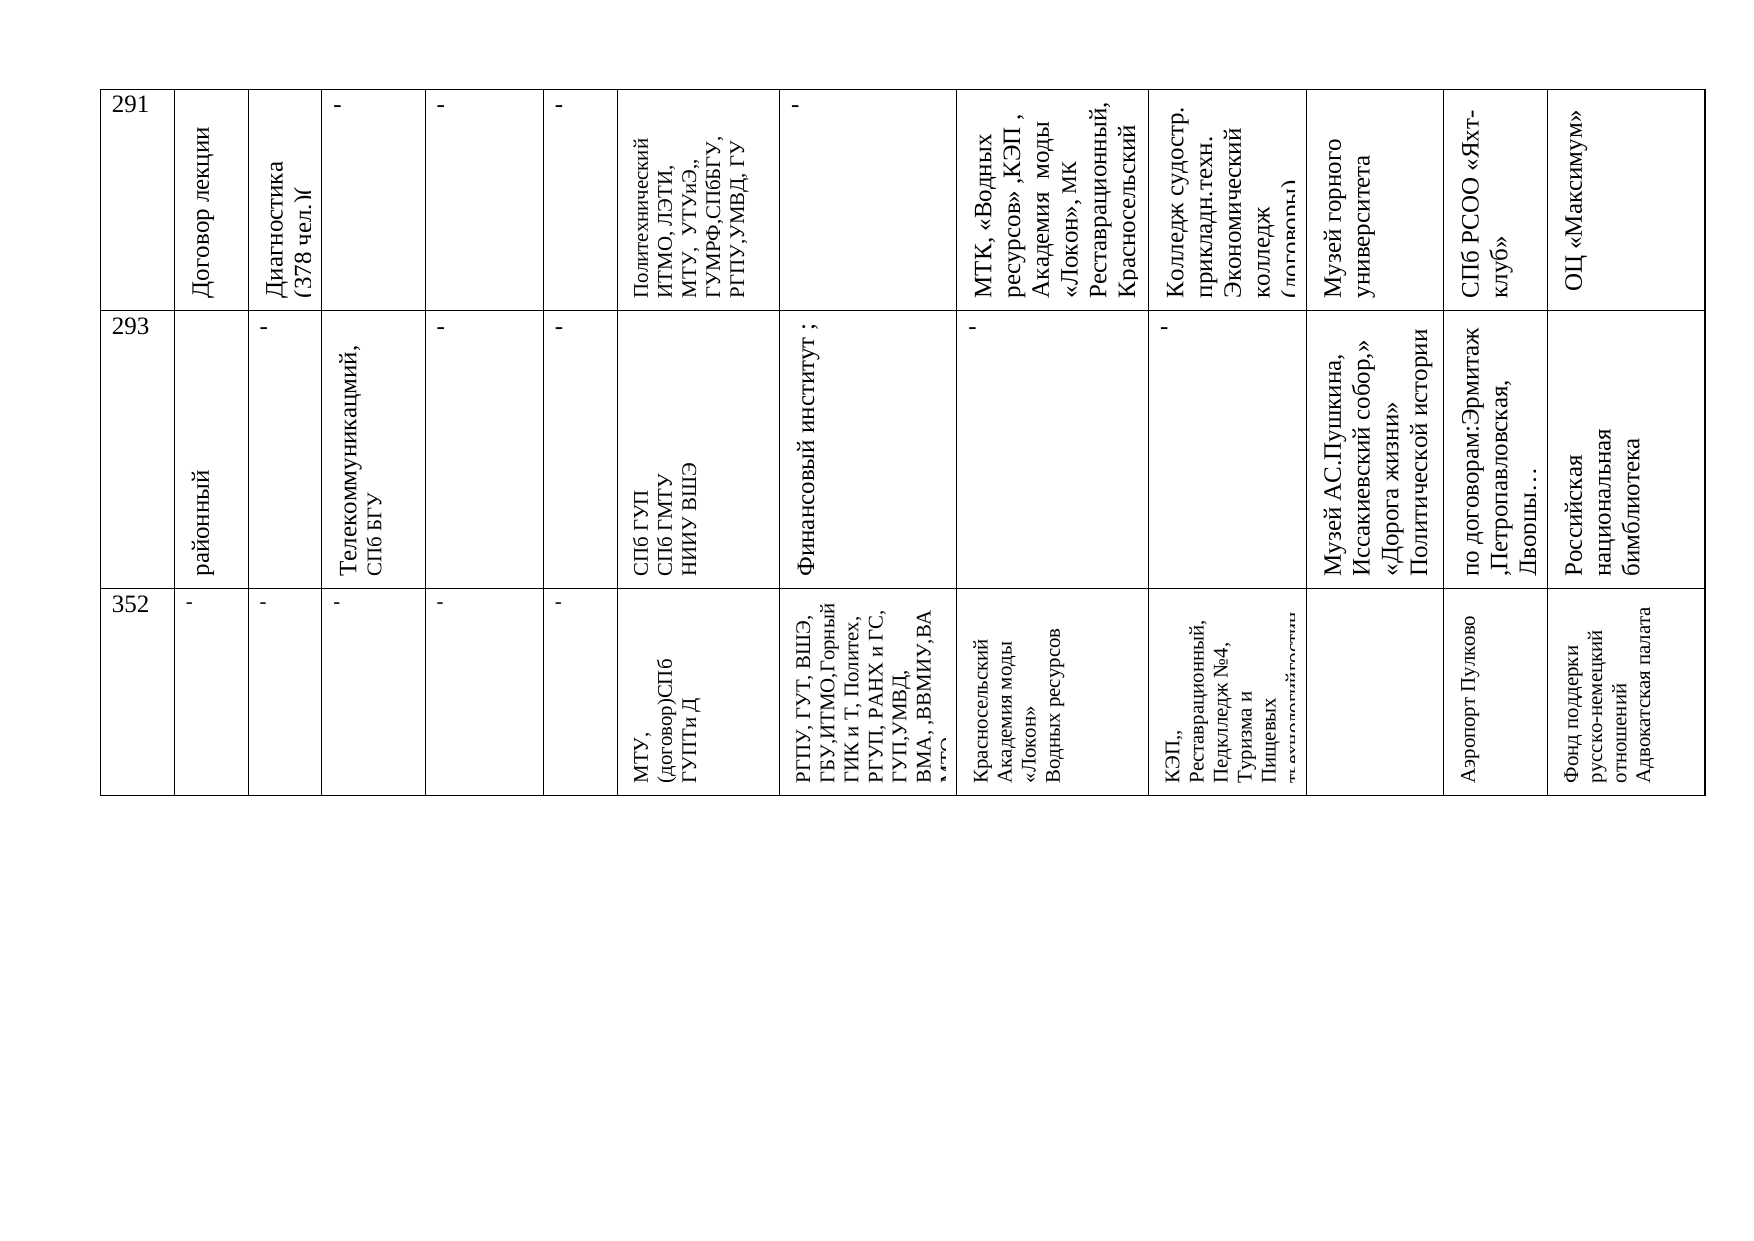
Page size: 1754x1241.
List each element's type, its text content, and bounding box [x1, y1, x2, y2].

table_cell - [426, 90, 543, 310]
table_cell КЭП,, Реставрационный, Педклледж №4, Туризма и Пищевых тьехнологийгостинюсервиса, [1149, 589, 1306, 795]
table_cell Диагностика (378 чел.)( [249, 90, 321, 310]
table_cell Фонд поддерки русско-немецкий отношений Адвокатская палата [1548, 589, 1704, 795]
table_cell районный [175, 311, 248, 588]
table_cell - [544, 589, 617, 795]
table_cell - [426, 311, 543, 588]
table_cell по договорам:Эрмитаж ,Петропавловская, Дворцы… [1444, 311, 1547, 588]
table_cell СПб РСОО «Яхт-клуб» [1444, 90, 1547, 310]
table_cell 293 [101, 311, 174, 588]
table_cell Финансовый институт ; [780, 311, 956, 588]
table_cell - [780, 90, 956, 310]
table_cell Музей АС.Пушкина, Иссакиевский собор,» «Дорога жизни» Политической истории [1307, 311, 1443, 588]
table_cell МТУ, (договор)СПб ГУПТи Д [618, 589, 779, 795]
table_cell - [544, 90, 617, 310]
table_cell СПб ГУП СПб ГМТУ НИИУ ВШЭ [618, 311, 779, 588]
table_cell - [957, 311, 1148, 588]
table_cell - [249, 311, 321, 588]
table_cell [1307, 589, 1443, 795]
table_cell - [322, 90, 425, 310]
table_cell РГПУ, ГУТ, ВШЭ, ГБУ,ИТМО,Горный ГИК и Т, Политех, РГУП, РАНХ и ГС, ГУП,УМВД, ВМА, ,ВВМИУ,ВАМТО [780, 589, 956, 795]
table_cell Телекоммуникацмий, СПб БГУ [322, 311, 425, 588]
table_cell МТК, «Водных ресурсов» ,КЭП ,Академия моды «Локон», МК Реставрационный, Красносельский [957, 90, 1148, 310]
table_cell Музей горного университета [1307, 90, 1443, 310]
table_cell Российская национальная бимблиотека [1548, 311, 1704, 588]
table_cell Договор лекции [175, 90, 248, 310]
table_cell - [426, 589, 543, 795]
table_cell Аэропорт Пулково [1444, 589, 1547, 795]
table_cell Колледж судостр. прикладн.техн. Экономический колледж (договоры) [1149, 90, 1306, 310]
table_cell - [175, 589, 248, 795]
table_cell - [249, 589, 321, 795]
table_cell Политехнический ИТМО, ЛЭТИ, МТУ, УТУиЭ,, ГУМРФ,СПбБГУ, РГПУ,УМВД, ГУ [618, 90, 779, 310]
table_cell - [322, 589, 425, 795]
table_cell ОЦ «Максимум» [1548, 90, 1704, 310]
table_cell - [1149, 311, 1306, 588]
table_cell 352 [101, 589, 174, 795]
table_cell 291 [101, 90, 174, 310]
table_cell - [544, 311, 617, 588]
table_cell Красносельский Академия моды «Локон» Водных ресурсов [957, 589, 1148, 795]
